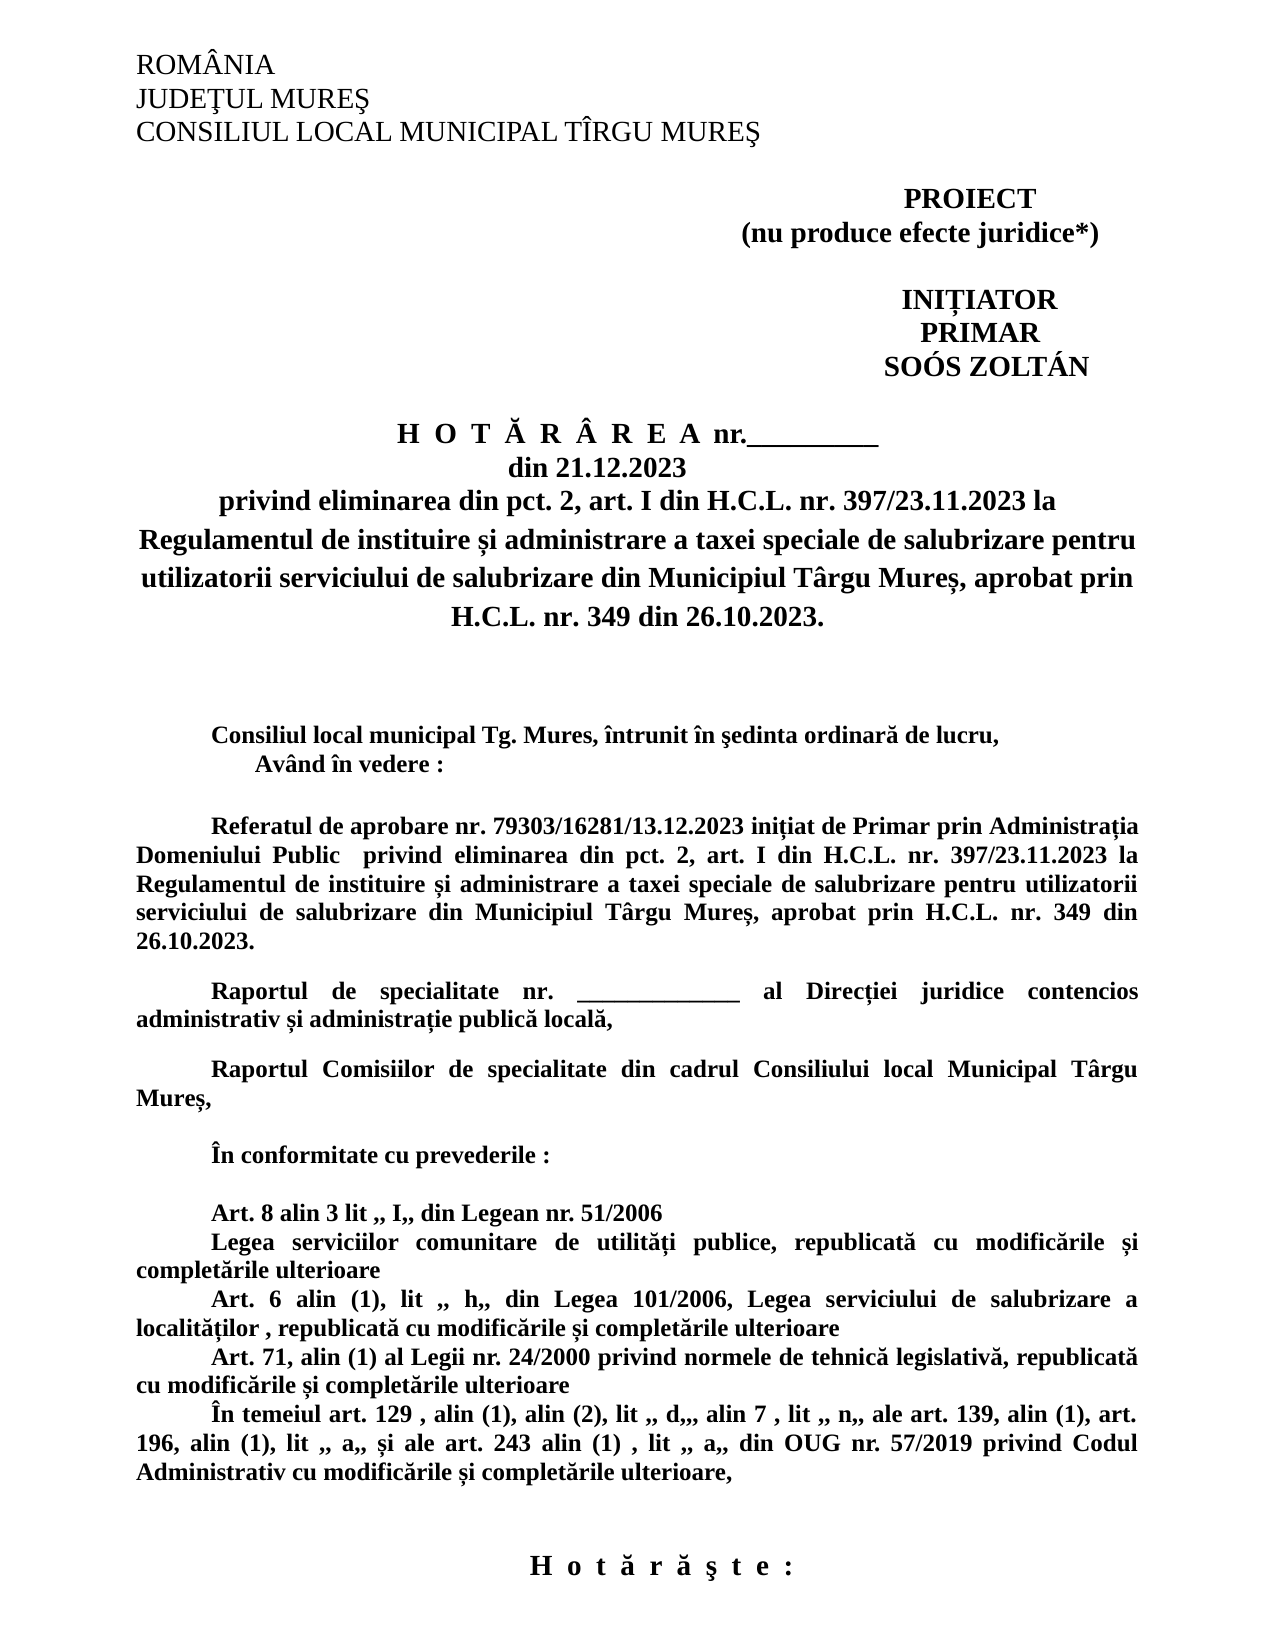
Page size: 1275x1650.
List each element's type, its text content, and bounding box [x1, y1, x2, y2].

text INIȚIATOR [136, 282, 1139, 316]
text Raportul de specialitate nr. _____________ al Direcției juridice contencios administrativ și administrație publică locală, [136, 976, 1139, 1033]
text Legea serviciilor comunitare de utilități publice, republicată cu modificările și completările ulterioare [136, 1227, 1139, 1284]
text din 21.12.2023 [136, 450, 1139, 483]
text În conformitate cu prevederile : [136, 1140, 1139, 1169]
text SOÓS ZOLTÁN [136, 349, 1139, 383]
text privind eliminarea din pct. 2, art. I din H.C.L. nr. 397/23.11.2023 la Regulamentul de instituire și administrare a taxei speciale de salubrizare pentru utilizatorii serviciului de salubrizare din Municipiul Târgu Mureș, aprobat prin H.C.L. nr. 349 din 26.10.2023. [136, 483, 1139, 632]
text Consiliul local municipal Tg. Mures, întrunit în şedinta ordinară de lucru, [136, 720, 1139, 749]
text (nu produce efecte juridice*) [136, 215, 1139, 248]
text În temeiul art. 129 , alin (1), alin (2), lit ,, d,,, alin 7 , lit ,, n,, ale art. 139, alin (1), art. 196, alin (1), lit ,, a,, și ale art. 243 alin (1) , lit ,, a,, din OUG nr. 57/2019 privind Codul Administrativ cu modificările și completările ulterioare, [136, 1399, 1139, 1485]
text Referatul de aprobare nr. 79303/16281/13.12.2023 inițiat de Primar prin Administrația Domeniului Public privind eliminarea din pct. 2, art. I din H.C.L. nr. 397/23.11.2023 la Regulamentul de instituire și administrare a taxei speciale de salubrizare pentru utilizatorii serviciului de salubrizare din Municipiul Târgu Mureș, aprobat prin H.C.L. nr. 349 din 26.10.2023. [136, 811, 1139, 955]
text Având în vedere : [211, 749, 1139, 778]
text Raportul Comisiilor de specialitate din cadrul Consiliului local Municipal Târgu Mureș, [136, 1054, 1139, 1112]
text JUDEŢUL MUREŞ [136, 81, 1139, 114]
text ROMÂNIA [136, 47, 1139, 81]
text PROIECT [136, 181, 1139, 215]
text Art. 8 alin 3 lit ,, I,, din Legean nr. 51/2006 [136, 1198, 1139, 1227]
text H O T Ă R Â R E A nr._________ [136, 416, 1139, 450]
text Art. 71, alin (1) al Legii nr. 24/2000 privind normele de tehnică legislativă, republicată cu modificările și completările ulterioare [136, 1342, 1139, 1399]
text Art. 6 alin (1), lit ,, h,, din Legea 101/2006, Legea serviciului de salubrizare a localităților , republicată cu modificările și completările ulterioare [136, 1284, 1139, 1342]
text PRIMAR [136, 316, 1139, 349]
text CONSILIUL LOCAL MUNICIPAL TÎRGU MUREŞ [136, 114, 1139, 148]
text H o t ă r ă ş t e : [136, 1548, 1139, 1581]
